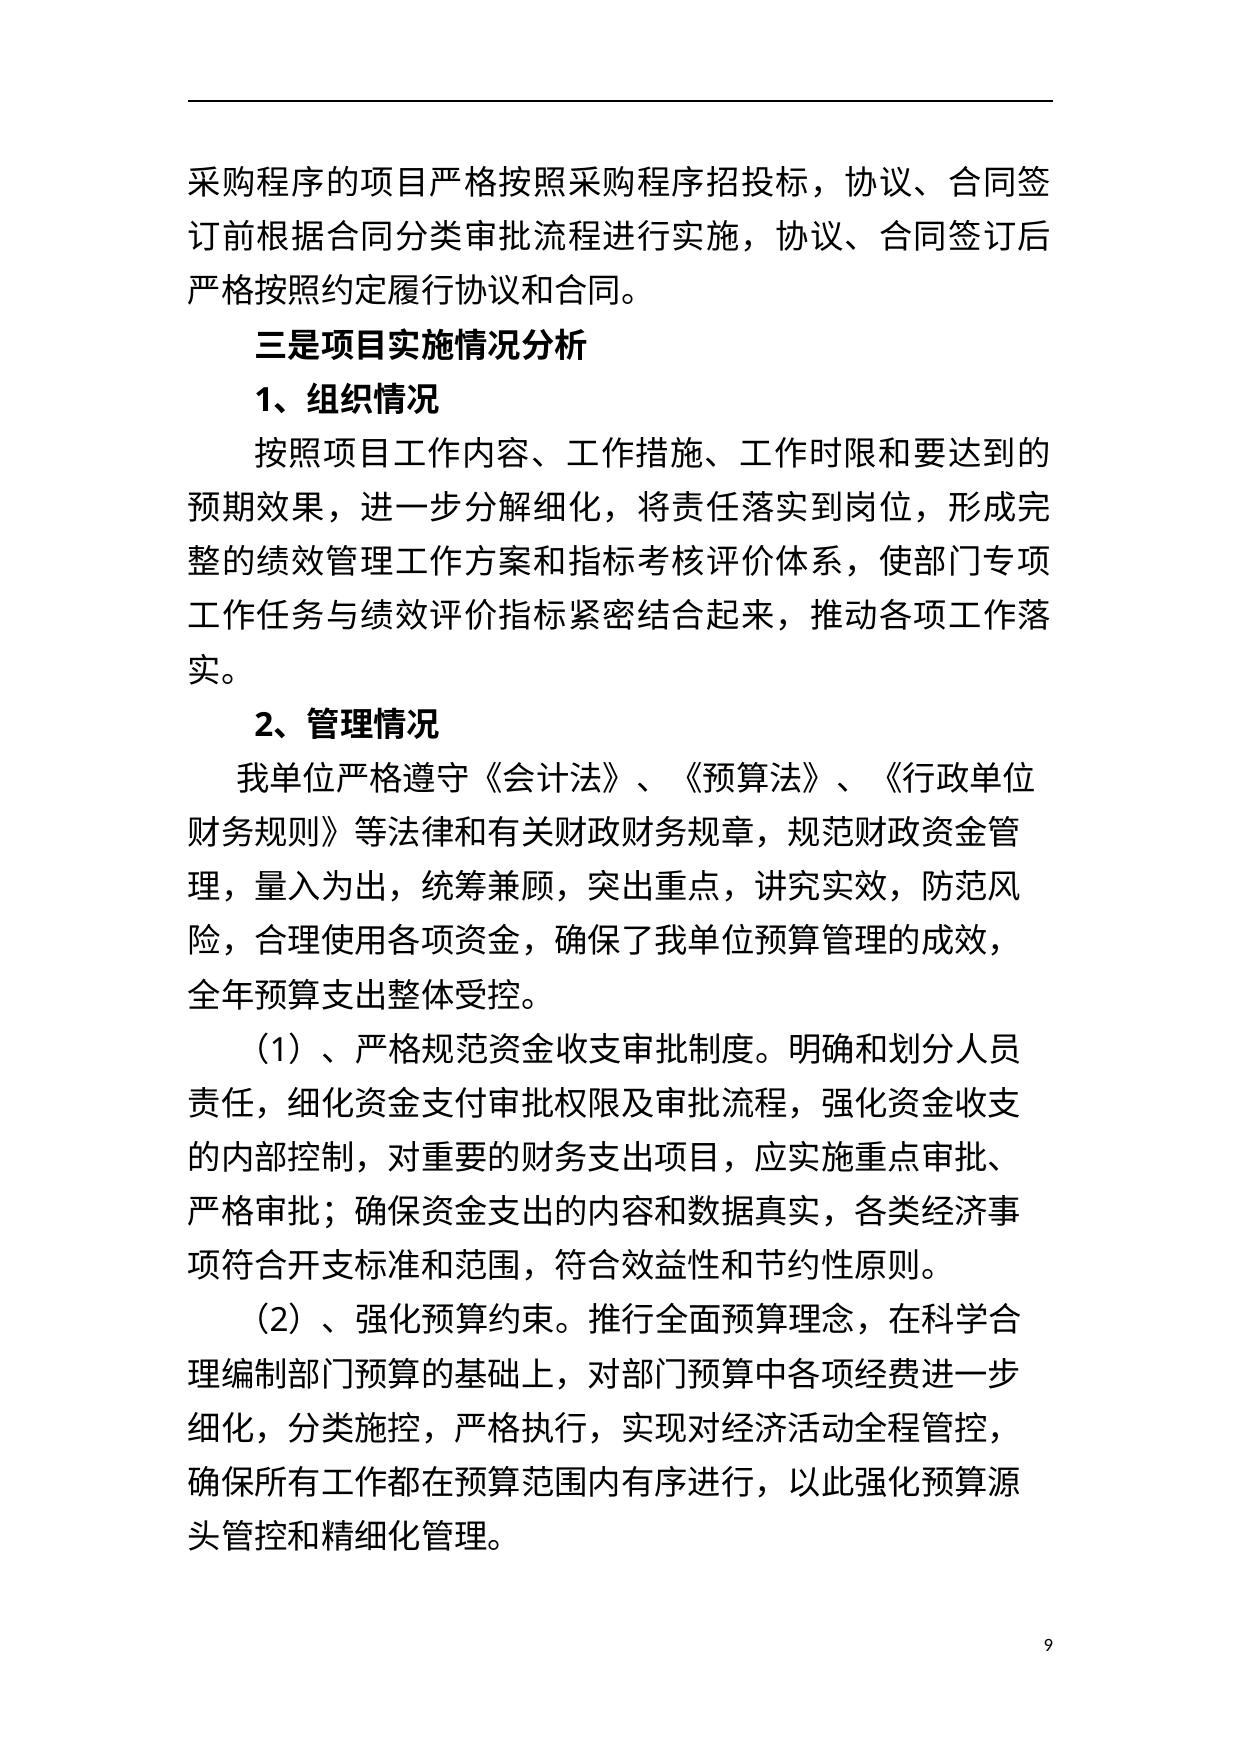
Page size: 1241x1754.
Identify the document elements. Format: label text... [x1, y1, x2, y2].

list 组织情况 [187, 367, 1053, 421]
text （2）、强化预算约束。推行全面预算理念，在科学合理编制部门预算的基础上，对部门预算中各项经费进一步细化，分类施控，严格执行，实现对经济活动全程管控，确保所有工作都在预算范围内有序进行，以此强化预算源头管控和精细化管理。 [187, 1287, 1053, 1558]
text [187, 150, 1053, 312]
text 按照项目工作内容、工作措施、工作时限和要达到的预期效果，进一步分解细化，将责任落实到岗位，形成完整的绩效管理工作方案和指标考核评价体系，使部门专项工作任务与绩效评价指标紧密结合起来，推动各项工作落实。 [187, 421, 1053, 692]
list 管理情况 [187, 692, 1053, 746]
text （1）、严格规范资金收支审批制度。明确和划分人员责任，细化资金支付审批权限及审批流程，强化资金收支的内部控制，对重要的财务支出项目，应实施重点审批、严格审批；确保资金支出的内容和数据真实，各类经济事项符合开支标准和范围，符合效益性和节约性原则。 [187, 1017, 1053, 1287]
text 三是项目实施情况分析 [187, 312, 1053, 367]
text 我单位严格遵守《会计法》、《预算法》、《行政单位财务规则》等法律和有关财政财务规章，规范财政资金管理，量入为出，统筹兼顾，突出重点，讲究实效，防范风险，合理使用各项资金，确保了我单位预算管理的成效，全年预算支出整体受控。 [187, 746, 1053, 1017]
